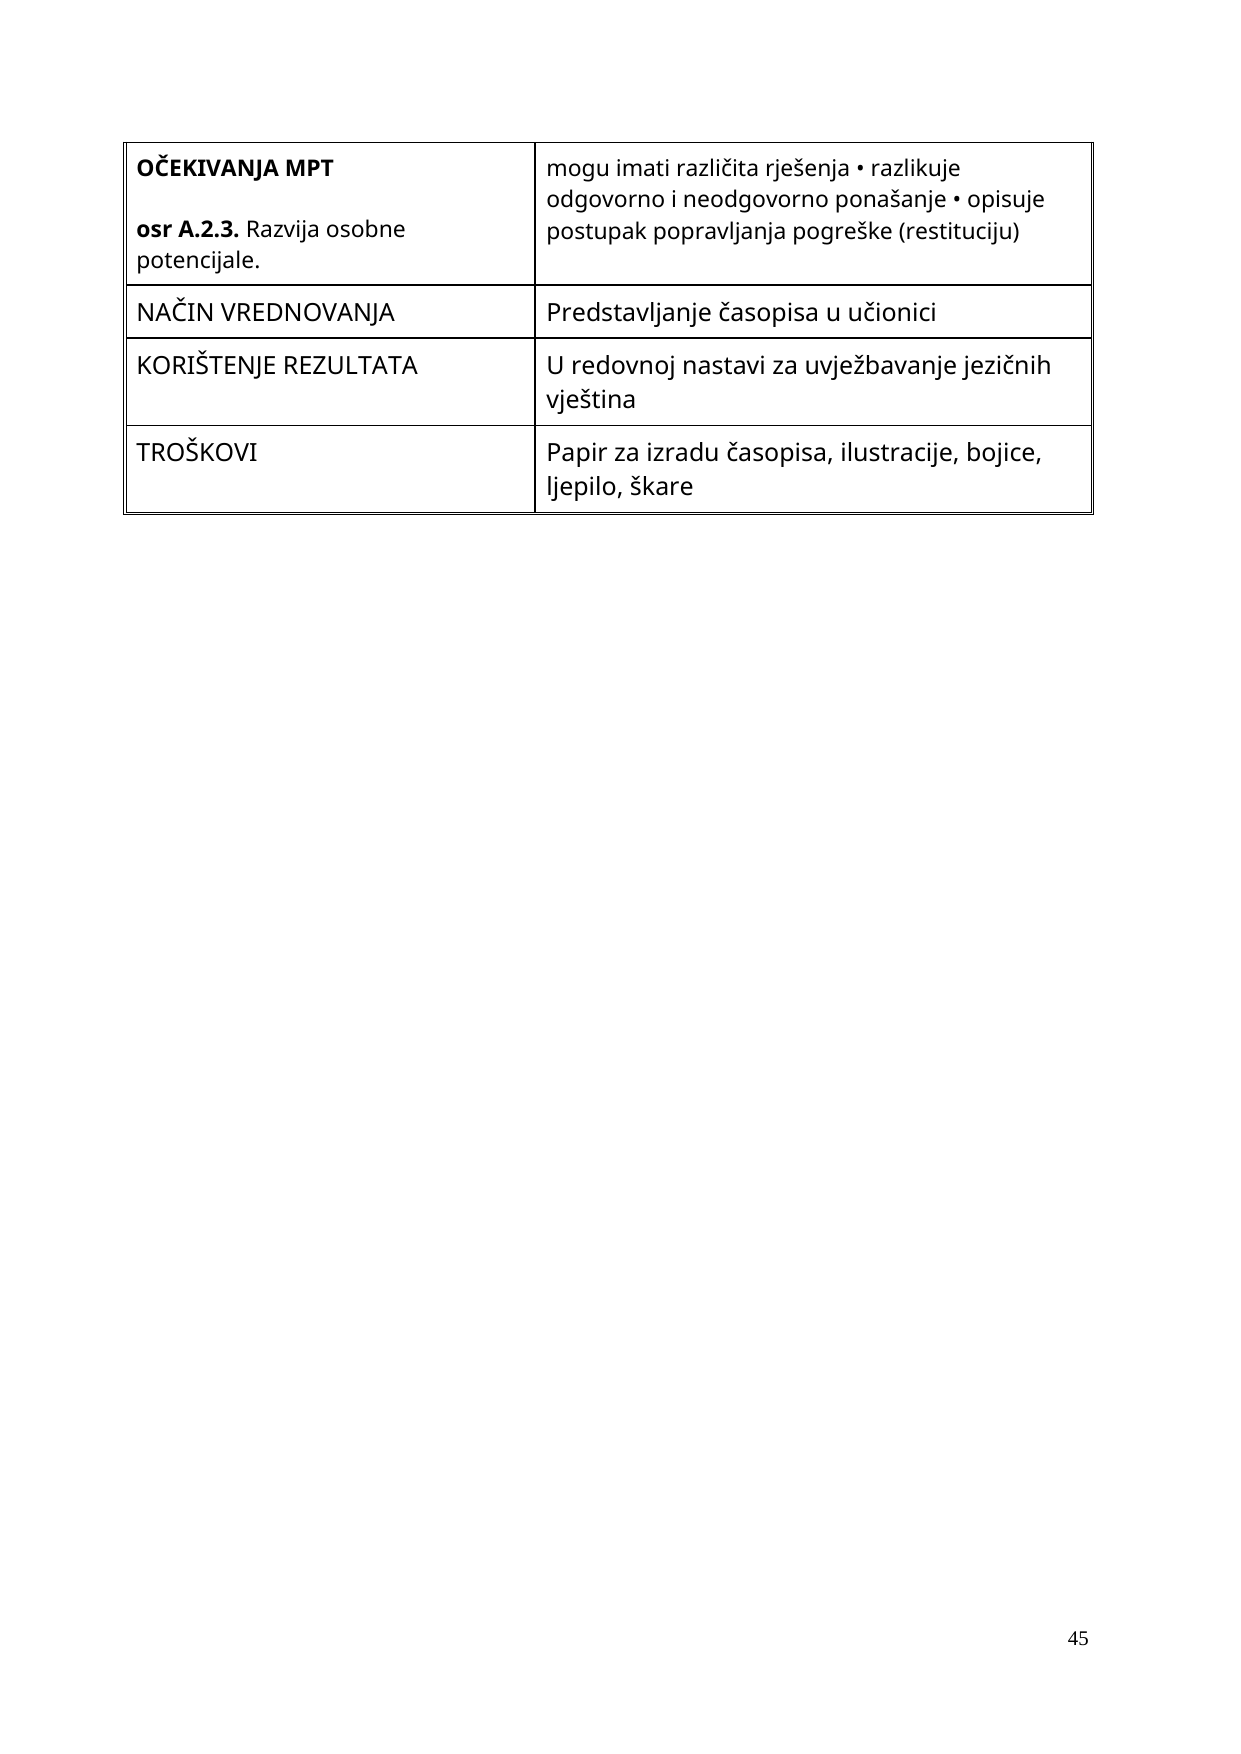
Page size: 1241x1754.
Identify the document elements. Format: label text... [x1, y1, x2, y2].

table_cell Papir za izradu časopisa, ilustracije, bojice, ljepilo, škare [536, 426, 1091, 512]
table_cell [536, 143, 1091, 284]
table_cell U redovnoj nastavi za uvježbavanje jezičnih vještina [536, 339, 1091, 424]
table_cell NAČIN VREDNOVANJA [127, 286, 534, 337]
table_cell KORIŠTENJE REZULTATA [127, 339, 534, 424]
table_cell Predstavljanje časopisa u učionici [536, 286, 1091, 337]
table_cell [127, 143, 534, 284]
table_cell TROŠKOVI [127, 426, 534, 512]
